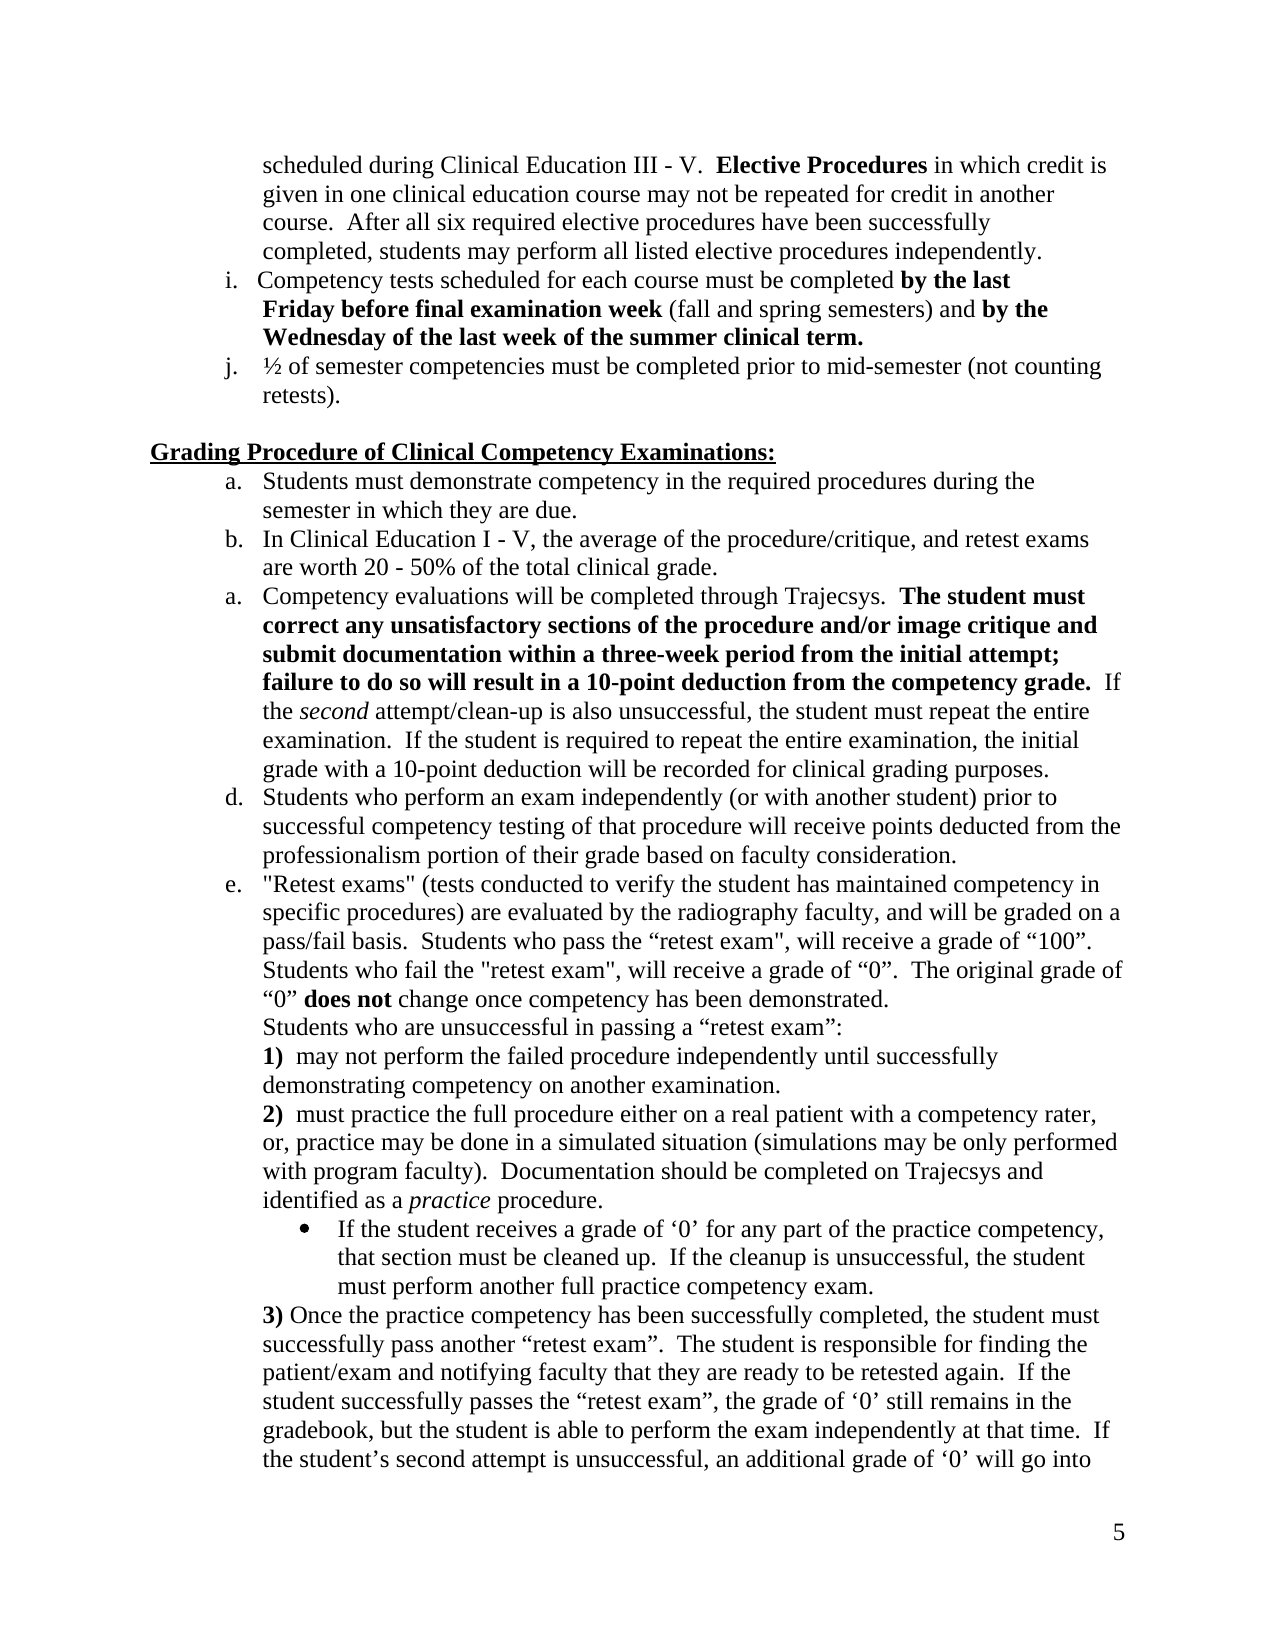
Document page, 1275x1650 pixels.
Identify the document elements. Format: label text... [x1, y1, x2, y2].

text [262, 1300, 1125, 1472]
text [225, 150, 1125, 265]
text Wednesday of the last week of the summer clinical term. [225, 322, 1125, 351]
text i. Competency tests scheduled for each course must be completed by the last [150, 265, 1125, 294]
text retests). [225, 380, 1125, 409]
text d. Students who perform an exam independently (or with another student) prior to successful competency testing of that procedure will receive points deducted from the professionalism portion of their grade based on faculty consideration. [225, 782, 1125, 869]
text 2) must practice the full procedure either on a real patient with a competency rater, or, practice may be done in a simulated situation (simulations may be only performed with program faculty). Documentation should be completed on Trajecsys and identified as a practice procedure. [262, 1099, 1125, 1214]
text j. ½ of semester competencies must be completed prior to mid-semester (not counting [225, 351, 1125, 380]
text Friday before final examination week (fall and spring semesters) and by the [150, 294, 1125, 322]
list If the student receives a grade of ‘0’ for any part of the practice competency, that section must be cleaned up. If the cleanup is unsuccessful, the student must perform another full practice competency exam. [300, 1214, 1125, 1300]
list Students must demonstrate competency in the required procedures during the semester in which they are due. [225, 466, 1125, 524]
text Students who are unsuccessful in passing a “retest exam”: [262, 1012, 1125, 1041]
text e. "Retest exams" (tests conducted to verify the student has maintained competency in specific procedures) are evaluated by the radiography faculty, and will be graded on a pass/fail basis. Students who pass the “retest exam", will receive a grade of “100”. Students who fail the "retest exam", will receive a grade of “0”. The original grade of “0” does not change once competency has been demonstrated. [150, 869, 1125, 1012]
text are worth 20 - 50% of the total clinical grade. [150, 552, 1125, 581]
text 1) may not perform the failed procedure independently until successfully demonstrating competency on another examination. [262, 1041, 1125, 1099]
list Competency evaluations will be completed through Trajecsys. The student must correct any unsatisfactory sections of the procedure and/or image critique and submit documentation within a three-week period from the initial attempt; failure to do so will result in a 10-point deduction from the competency grade. If the second attempt/clean-up is also unsuccessful, the student must repeat the entire examination. If the student is required to repeat the entire examination, the initial grade with a 10-point deduction will be recorded for clinical grading purposes. [225, 581, 1125, 782]
text b. In Clinical Education I - V, the average of the procedure/critique, and retest exams [150, 524, 1125, 552]
text Grading Procedure of Clinical Competency Examinations: [150, 437, 1125, 466]
